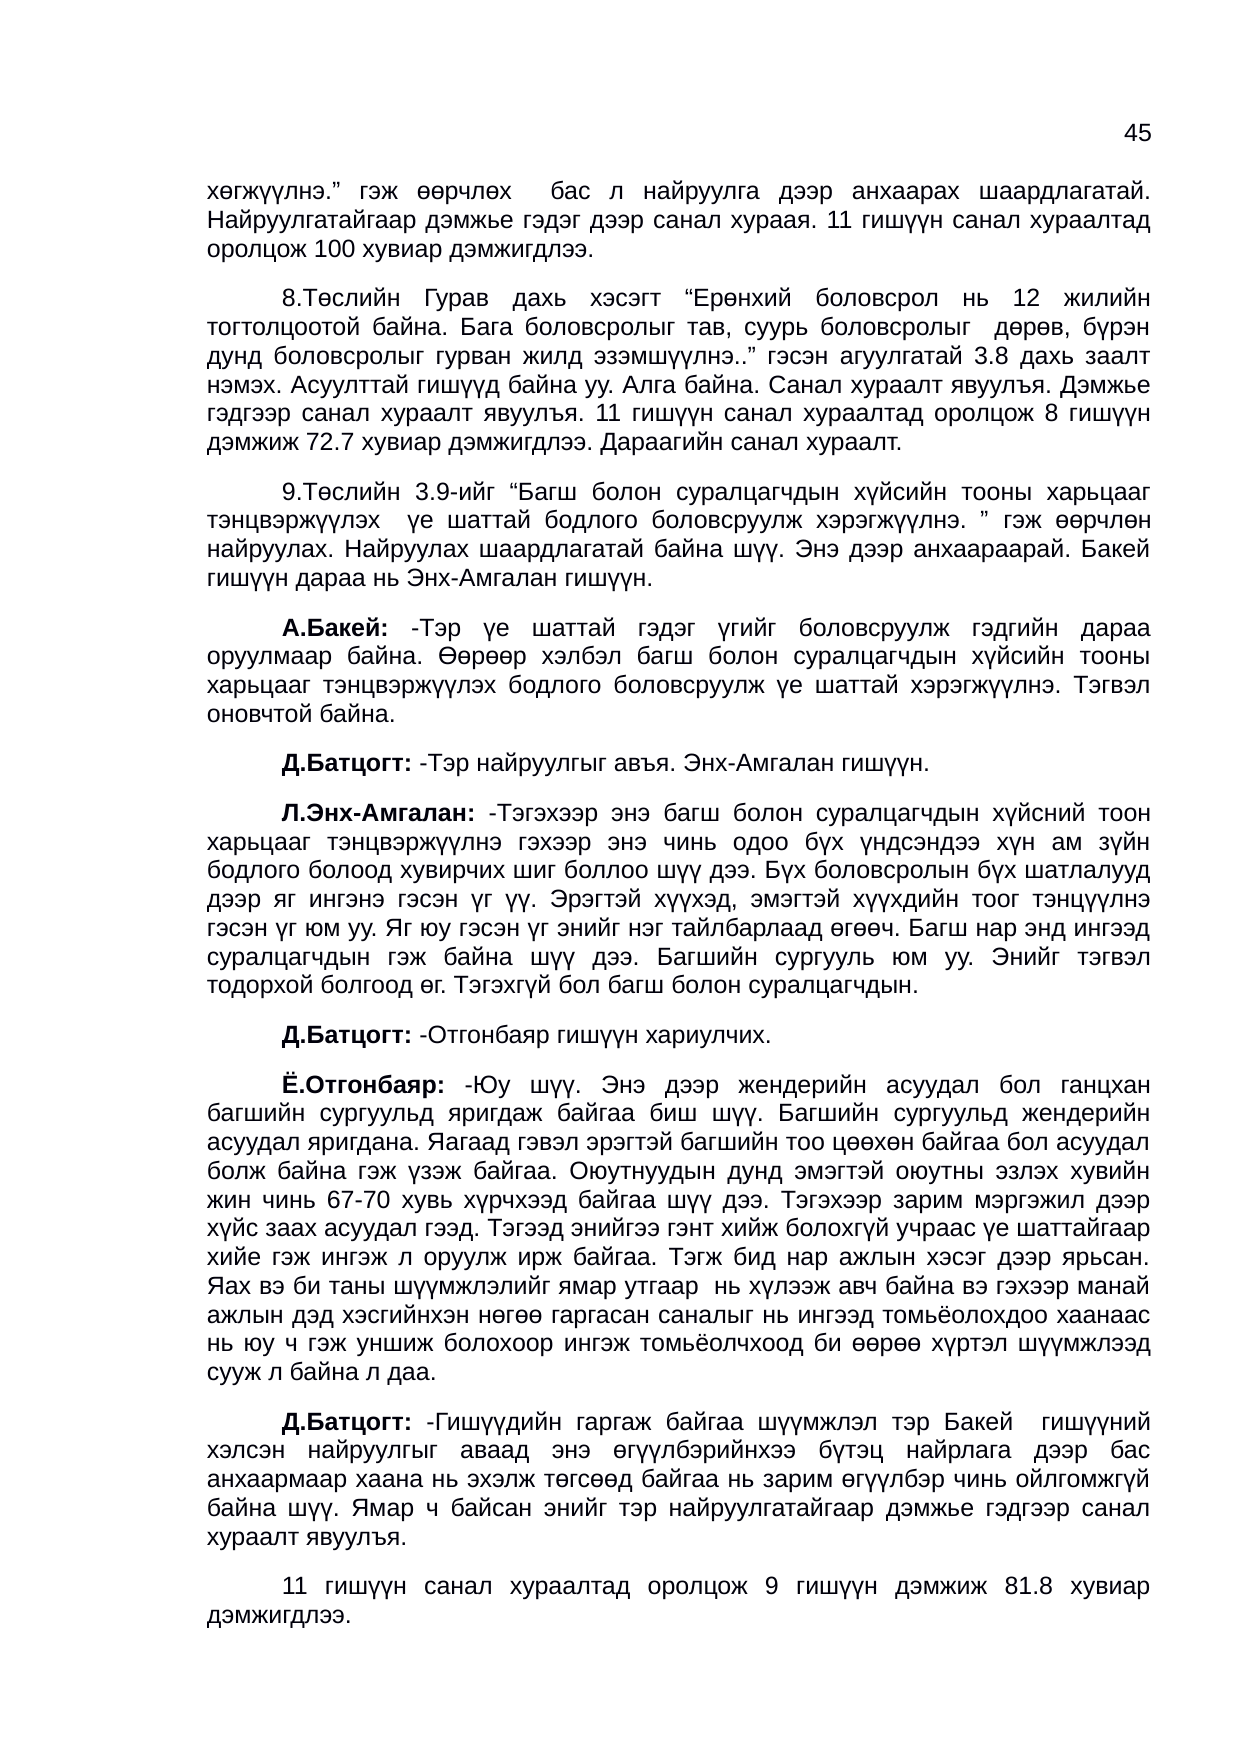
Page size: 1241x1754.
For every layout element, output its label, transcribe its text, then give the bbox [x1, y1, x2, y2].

text Д.Батцогт: -Гишүүдийн гаргаж байгаа шүүмжлэл тэр Бакей гишүүний хэлсэн найруулгыг аваад энэ өгүүлбэрийнхээ бүтэц найрлага дээр бас анхаармаар хаана нь эхэлж төгсөөд байгаа нь зарим өгүүлбэр чинь ойлгомжгүй байна шүү. Ямар ч байсан энийг тэр найруулгатайгаар дэмжье гэдгээр санал хураалт явуулъя. [207, 1407, 1152, 1551]
text 8.Төслийн Гурав дахь хэсэгт “Ерөнхий боловсрол нь 12 жилийн тогтолцоотой байна. Бага боловсролыг тав, суурь боловсролыг дөрөв, бүрэн дунд боловсролыг гурван жилд эзэмшүүлнэ..” гэсэн агуулгатай 3.8 дахь заалт нэмэх. Асуулттай гишүүд байна уу. Алга байна. Санал хураалт явуулъя. Дэмжье гэдгээр санал хураалт явуулъя. 11 гишүүн санал хураалтад оролцож 8 гишүүн дэмжиж 72.7 хувиар дэмжигдлээ. Дараагийн санал хураалт. [207, 283, 1152, 456]
text Л.Энх-Амгалан: -Тэгэхээр энэ багш болон суралцагчдын хүйсний тоон харьцааг тэнцвэржүүлнэ гэхээр энэ чинь одоо бүх үндсэндээ хүн ам зүйн бодлого болоод хувирчих шиг боллоо шүү дээ. Бүх боловсролын бүх шатлалууд дээр яг ингэнэ гэсэн үг үү. Эрэгтэй хүүхэд, эмэгтэй хүүхдийн тоог тэнцүүлнэ гэсэн үг юм уу. Яг юу гэсэн үг энийг нэг тайлбарлаад өгөөч. Багш нар энд ингээд суралцагчдын гэж байна шүү дээ. Багшийн сургууль юм уу. Энийг тэгвэл тодорхой болгоод өг. Тэгэхгүй бол багш болон суралцагчдын. [207, 798, 1152, 999]
text Д.Батцогт: -Отгонбаяр гишүүн хариулчих. [207, 1020, 1152, 1049]
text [207, 176, 1152, 263]
text 9.Төслийн 3.9-ийг “Багш болон суралцагчдын хүйсийн тооны харьцааг тэнцвэржүүлэх үе шаттай бодлого боловсруулж хэрэгжүүлнэ. ” гэж өөрчлөн найруулах. Найруулах шаардлагатай байна шүү. Энэ дээр анхаараарай. Бакей гишүүн дараа нь Энх-Амгалан гишүүн. [207, 477, 1152, 592]
text Ё.Отгонбаяр: -Юу шүү. Энэ дээр жендерийн асуудал бол ганцхан багшийн сургуульд яригдаж байгаа биш шүү. Багшийн сургуульд жендерийн асуудал яригдана. Яагаад гэвэл эрэгтэй багшийн тоо цөөхөн байгаа бол асуудал болж байна гэж үзэж байгаа. Оюутнуудын дунд эмэгтэй оюутны эзлэх хувийн жин чинь 67-70 хувь хүрчхээд байгаа шүү дээ. Тэгэхээр зарим мэргэжил дээр хүйс заах асуудал гээд. Тэгээд энийгээ гэнт хийж болохгүй учраас үе шаттайгаар хийе гэж ингэж л оруулж ирж байгаа. Тэгж бид нар ажлын хэсэг дээр ярьсан. Яах вэ би таны шүүмжлэлийг ямар утгаар нь хүлээж авч байна вэ гэхээр манай ажлын дэд хэсгийнхэн нөгөө гаргасан саналыг нь ингээд томьёолохдоо хаанаас нь юу ч гэж уншиж болохоор ингэж томьёолчхоод би өөрөө хүртэл шүүмжлээд сууж л байна л даа. [207, 1070, 1152, 1386]
text Д.Батцогт: -Тэр найруулгыг авъя. Энх-Амгалан гишүүн. [207, 748, 1152, 777]
text А.Бакей: -Тэр үе шаттай гэдэг үгийг боловсруулж гэдгийн дараа оруулмаар байна. Өөрөөр хэлбэл багш болон суралцагчдын хүйсийн тооны харьцааг тэнцвэржүүлэх бодлого боловсруулж үе шаттай хэрэгжүүлнэ. Тэгвэл оновчтой байна. [207, 613, 1152, 728]
text 11 гишүүн санал хураалтад оролцож 9 гишүүн дэмжиж 81.8 хувиар дэмжигдлээ. [207, 1571, 1152, 1629]
